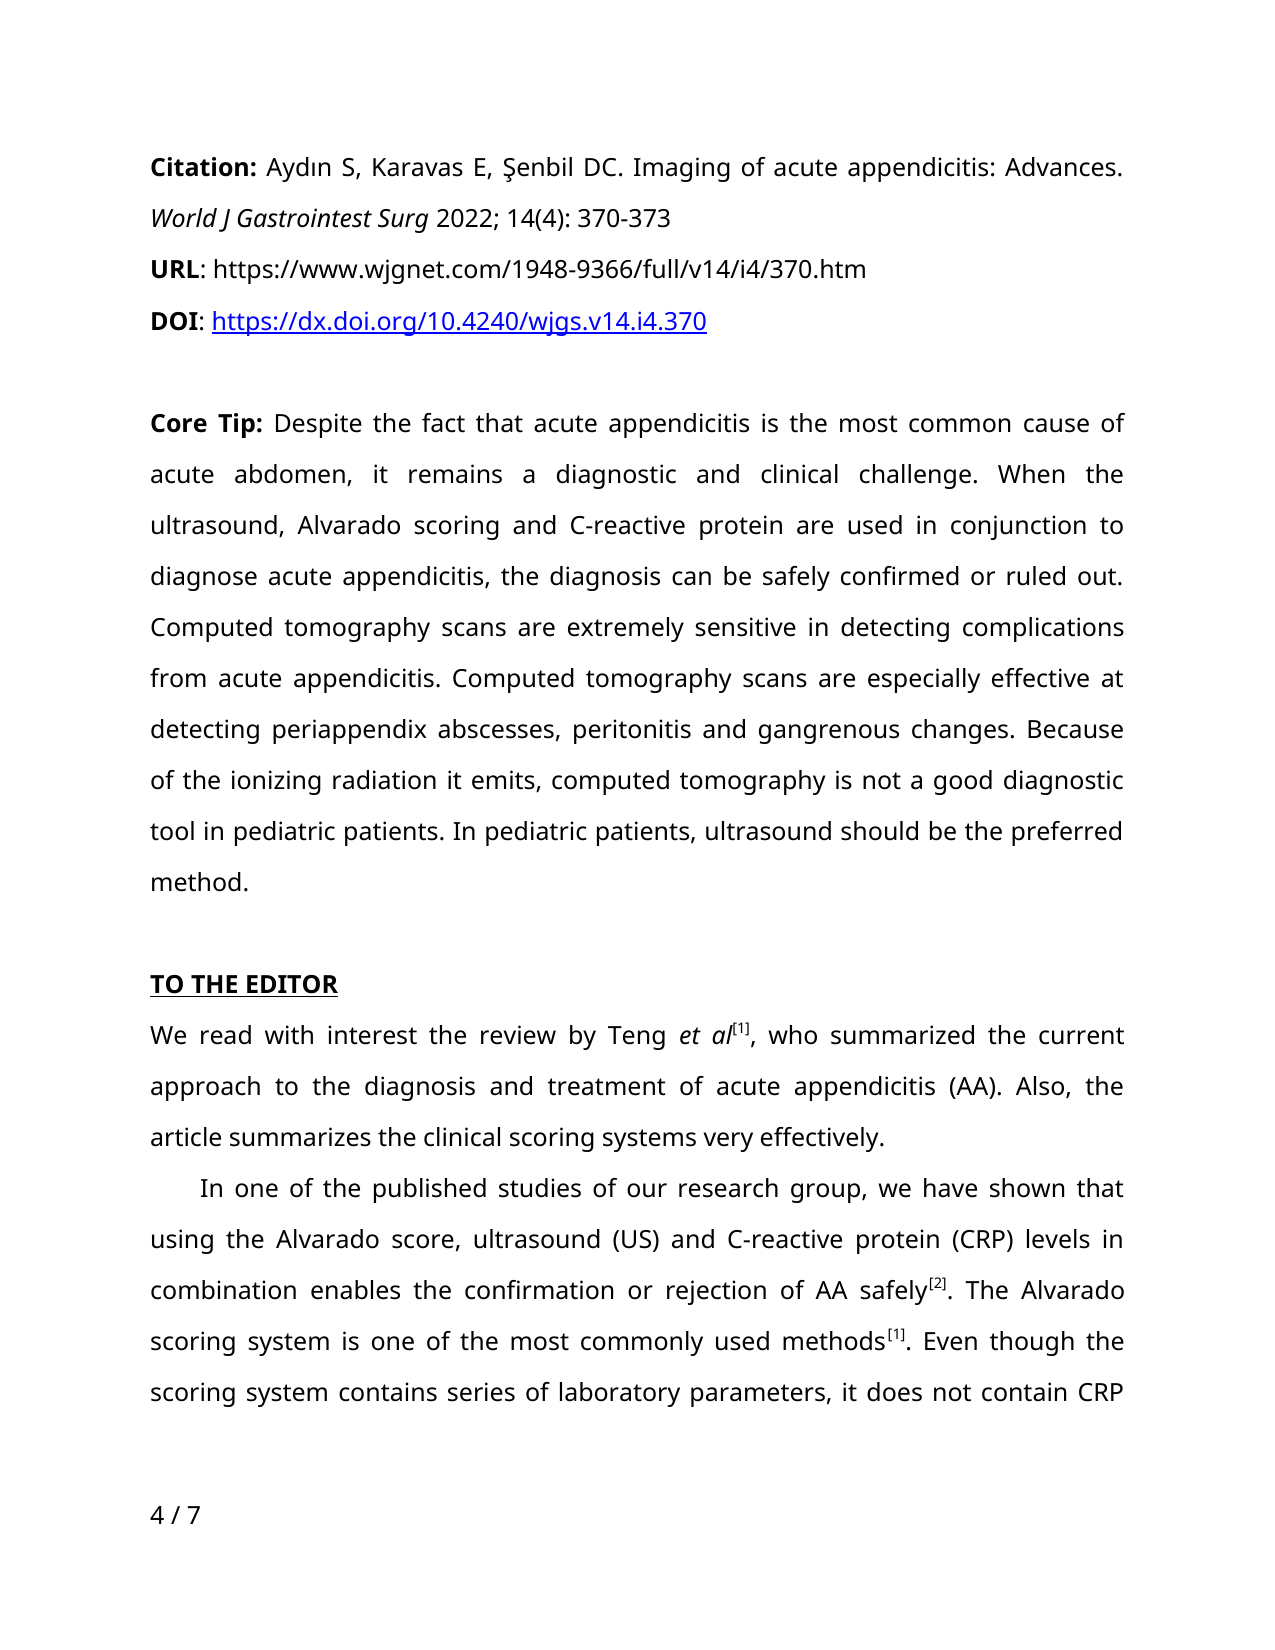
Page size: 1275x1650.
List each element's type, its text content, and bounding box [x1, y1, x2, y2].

text TO THE EDITOR [150, 967, 1125, 1001]
text URL: https://www.wjgnet.com/1948-9366/full/v14/i4/370.htm [150, 252, 1125, 286]
text DOI: https://dx.doi.org/10.4240/wjgs.v14.i4.370 [150, 303, 1125, 337]
text We read with interest the review by Teng et al[1], who summarized the current approach to the diagnosis and treatment of acute appendicitis (AA). Also, the article summarizes the clinical scoring systems very effectively. [150, 1018, 1125, 1154]
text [150, 1171, 1125, 1409]
text Core Tip: Despite the fact that acute appendicitis is the most common cause of acute abdomen, it remains a diagnostic and clinical challenge. When the ultrasound, Alvarado scoring and C-reactive protein are used in conjunction to diagnose acute appendicitis, the diagnosis can be safely confirmed or ruled out. Computed tomography scans are extremely sensitive in detecting complications from acute appendicitis. Computed tomography scans are especially effective at detecting periappendix abscesses, peritonitis and gangrenous changes. Because of the ionizing radiation it emits, computed tomography is not a good diagnostic tool in pediatric patients. In pediatric patients, ultrasound should be the preferred method. [150, 405, 1125, 899]
text Citation: Aydın S, Karavas E, Şenbil DC. Imaging of acute appendicitis: Advances. World J Gastrointest Surg 2022; 14(4): 370-373 [150, 150, 1125, 235]
